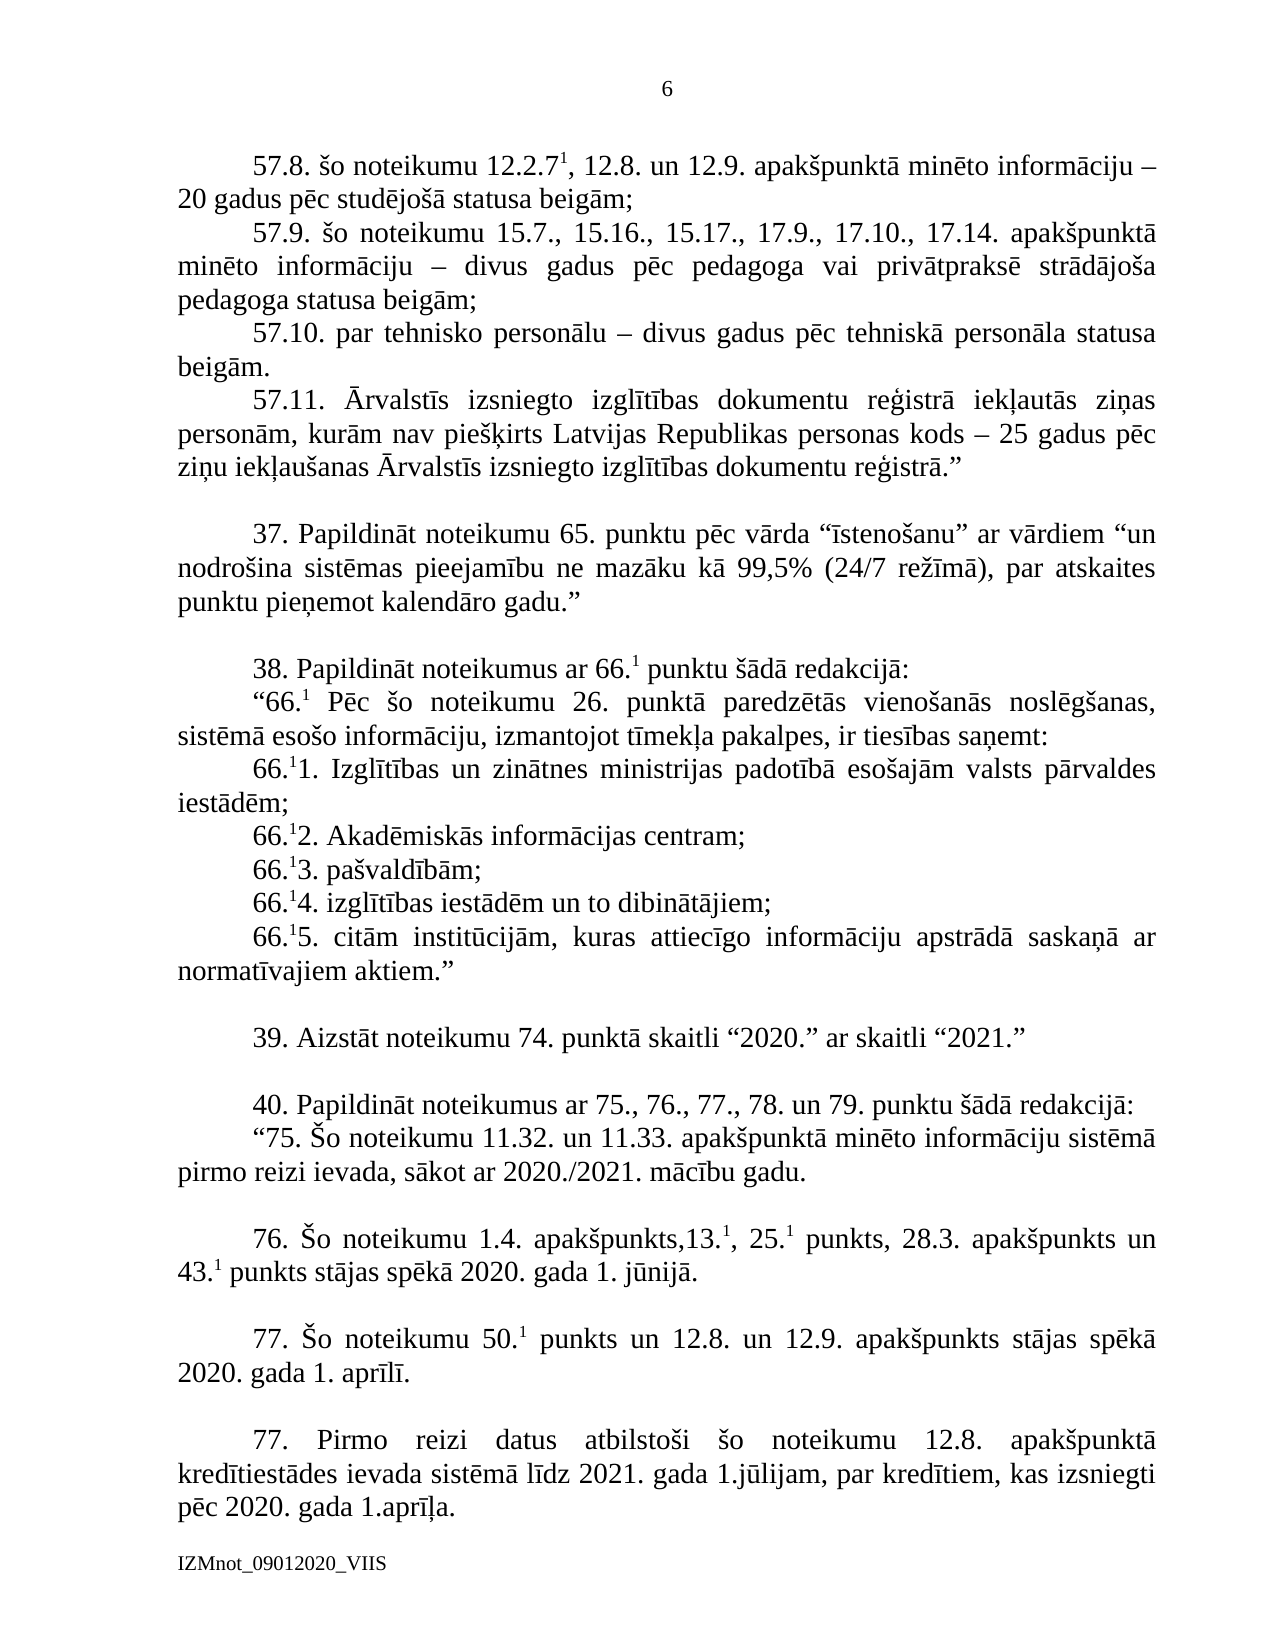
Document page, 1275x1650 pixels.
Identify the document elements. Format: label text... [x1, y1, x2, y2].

text 77. Šo noteikumu 50.1 punkts un 12.8. un 12.9. apakšpunkts stājas spēkā 2020. gada 1. aprīlī. [177, 1322, 1157, 1389]
text 57.9. šo noteikumu 15.7., 15.16., 15.17., 17.9., 17.10., 17.14. apakšpunktā minēto informāciju – divus gadus pēc pedagoga vai privātpraksē strādājoša pedagoga statusa beigām; [177, 215, 1157, 315]
text 66.14. izglītības iestādēm un to dibinātājiem; [177, 886, 1157, 919]
text 40. Papildināt noteikumus ar 75., 76., 77., 78. un 79. punktu šādā redakcijā: [177, 1087, 1157, 1120]
text 66.12. Akadēmiskās informācijas centram; [177, 818, 1157, 852]
text 57.10. par tehnisko personālu – divus gadus pēc tehniskā personāla statusa beigām. [177, 315, 1157, 382]
text 66.13. pašvaldībām; [177, 852, 1157, 886]
text 66.11. Izglītības un zinātnes ministrijas padotībā esošajām valsts pārvaldes iestādēm; [177, 751, 1157, 818]
text 39. Aizstāt noteikumu 74. punktā skaitli “2020.” ar skaitli “2021.” [177, 1020, 1157, 1053]
text 57.8. šo noteikumu 12.2.71, 12.8. un 12.9. apakšpunktā minēto informāciju – 20 gadus pēc studējošā statusa beigām; [177, 148, 1157, 215]
text “75. Šo noteikumu 11.32. un 11.33. apakšpunktā minēto informāciju sistēmā pirmo reizi ievada, sākot ar 2020./2021. mācību gadu. [177, 1120, 1157, 1187]
text 37. Papildināt noteikumu 65. punktu pēc vārda “īstenošanu” ar vārdiem “un nodrošina sistēmas pieejamību ne mazāku kā 99,5% (24/7 režīmā), par atskaites punktu pieņemot kalendāro gadu.” [177, 517, 1157, 617]
text 38. Papildināt noteikumus ar 66.1 punktu šādā redakcijā: [177, 651, 1157, 684]
text 77. Pirmo reizi datus atbilstoši šo noteikumu 12.8. apakšpunktā kredītiestādes ievada sistēmā līdz 2021. gada 1.jūlijam, par kredītiem, kas izsniegti pēc 2020. gada 1.aprīļa. [177, 1422, 1157, 1523]
text 66.15. citām institūcijām, kuras attiecīgo informāciju apstrādā saskaņā ar normatīvajiem aktiem.” [177, 919, 1157, 986]
text 57.11. Ārvalstīs izsniegto izglītības dokumentu reģistrā iekļautās ziņas personām, kurām nav piešķirts Latvijas Republikas personas kods – 25 gadus pēc ziņu iekļaušanas Ārvalstīs izsniegto izglītības dokumentu reģistrā.” [177, 382, 1157, 483]
text 76. Šo noteikumu 1.4. apakšpunkts,13.1, 25.1 punkts, 28.3. apakšpunkts un 43.1 punkts stājas spēkā 2020. gada 1. jūnijā. [177, 1221, 1157, 1288]
text “66.1 Pēc šo noteikumu 26. punktā paredzētās vienošanās noslēgšanas, sistēmā esošo informāciju, izmantojot tīmekļa pakalpes, ir tiesības saņemt: [177, 684, 1157, 751]
